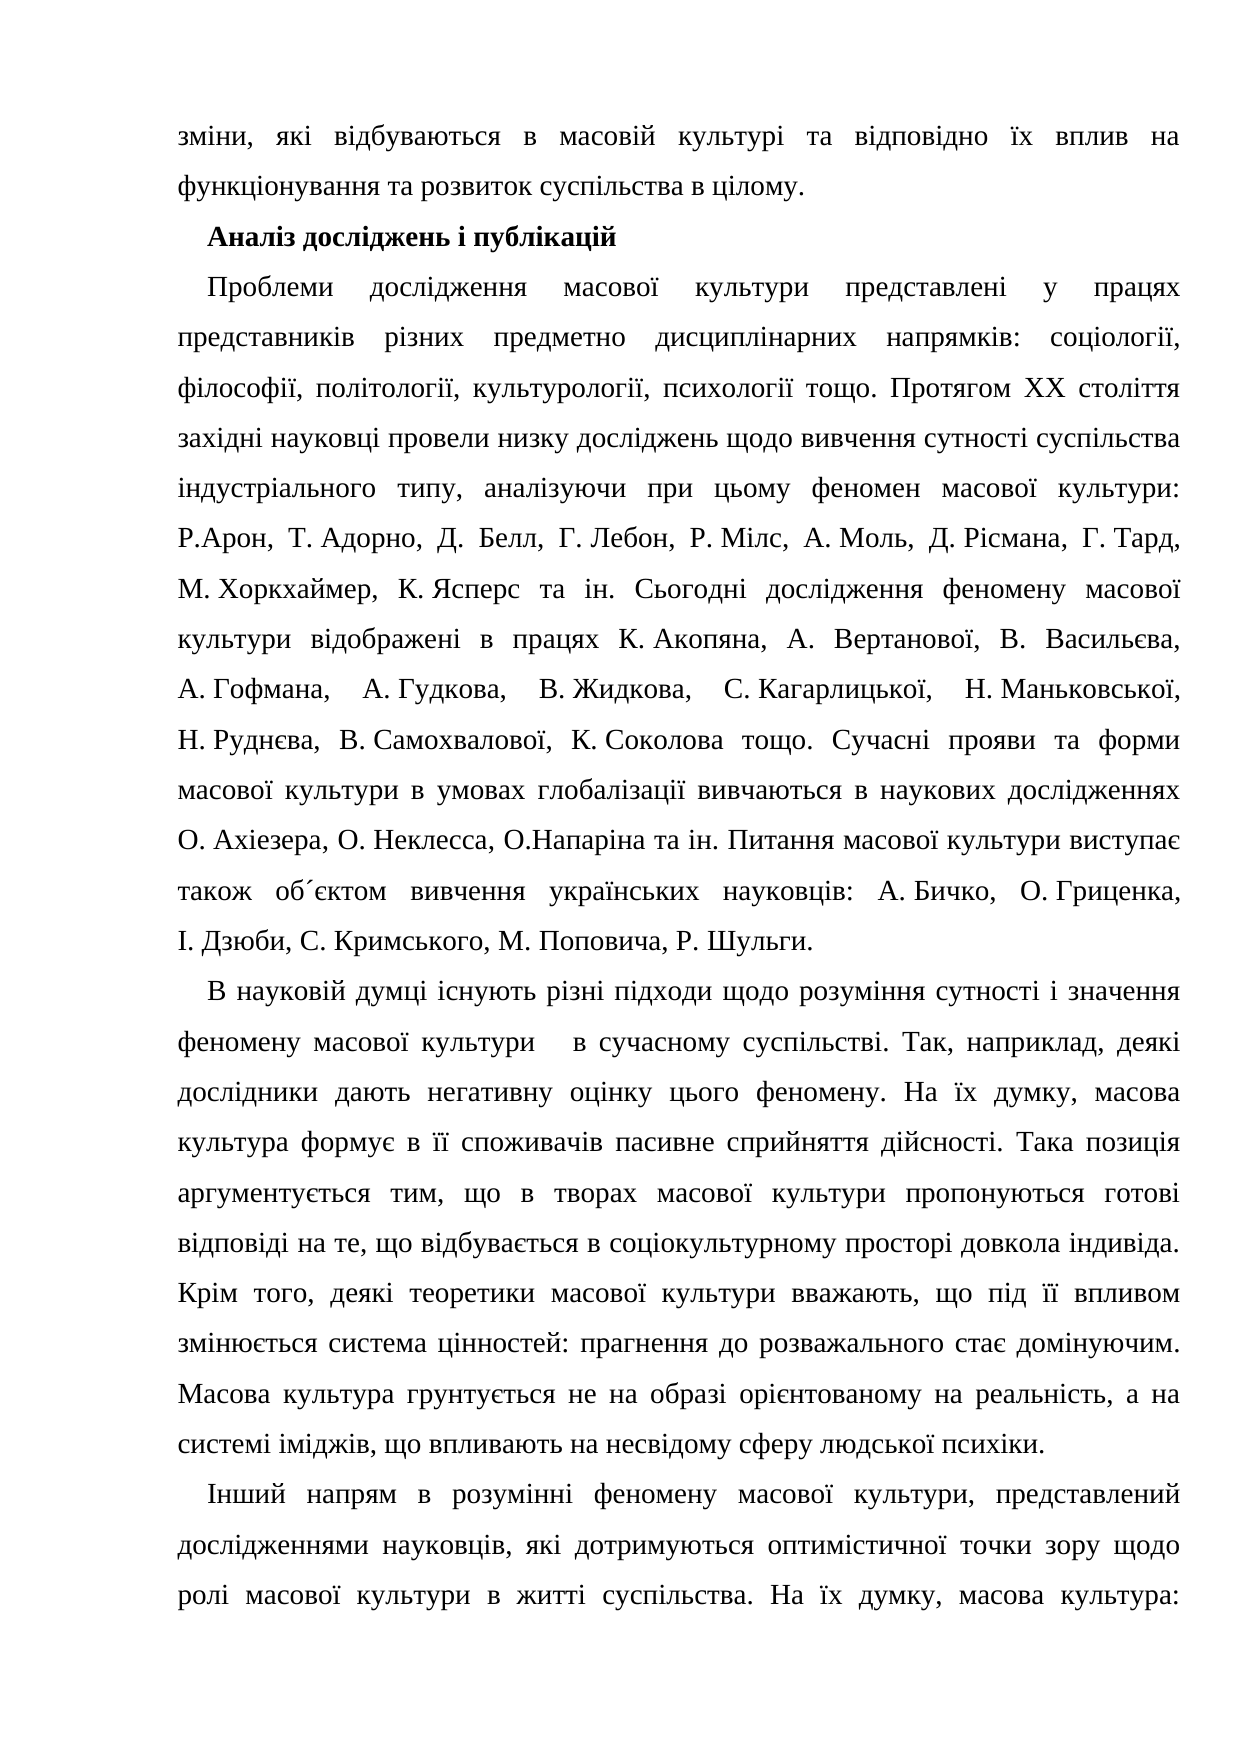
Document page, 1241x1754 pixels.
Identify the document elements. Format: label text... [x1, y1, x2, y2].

text Проблеми дослідження масової культури представлені у працях представників різних предметно дисциплінарних напрямків: соціології, філософії, політології, культурології, психології тощо. Протягом ХХ століття західні науковці провели низку досліджень щодо вивчення сутності суспільства індустріального типу, аналізуючи при цьому феномен масової культури: Р.Арон, Т. Адорно, Д. Белл, Г. Лебон, Р. Мілс, А. Моль, Д. Рісмана, Г. Тард, М. Хоркхаймер, К. Ясперс та ін. Сьогодні дослідження феномену масової культури відображені в працях К. Акопяна, А. Вертанової, В. Васильєва, А. Гофмана, А. Гудкова, В. Жидкова, С. Кагарлицької, Н. Маньковської, Н. Руднєва, В. Самохвалової, К. Соколова тощо. Сучасні прояви та форми масової культури в умовах глобалізації вивчаються в наукових дослідженнях О. Ахіезера, О. Неклесса, О.Напаріна та ін. Питання масової культури виступає також об´єктом вивчення українських науковців: А. Бичко, О. Гриценка, І. Дзюби, С. Кримського, М. Поповича, Р. Шульги. [177, 269, 1181, 957]
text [177, 1477, 1181, 1611]
text В науковій думці існують різні підходи щодо розуміння сутності і значення феномену масової культури в сучасному суспільстві. Так, наприклад, деякі дослідники дають негативну оцінку цього феномену. На їх думку, масова культура формує в її споживачів пасивне сприйняття дійсності. Така позиція аргументується тим, що в творах масової культури пропонуються готові відповіді на те, що відбувається в соціокультурному просторі довкола індивіда. Крім того, деякі теоретики масової культури вважають, що під її впливом змінюється система цінностей: прагнення до розважального стає домінуючим. Масова культура грунтується не на образі орієнтованому на реальність, а на системі іміджів, що впливають на несвідому сферу людської психіки. [177, 973, 1181, 1460]
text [177, 118, 1181, 202]
text Аналіз досліджень і публікацій [177, 219, 1181, 252]
